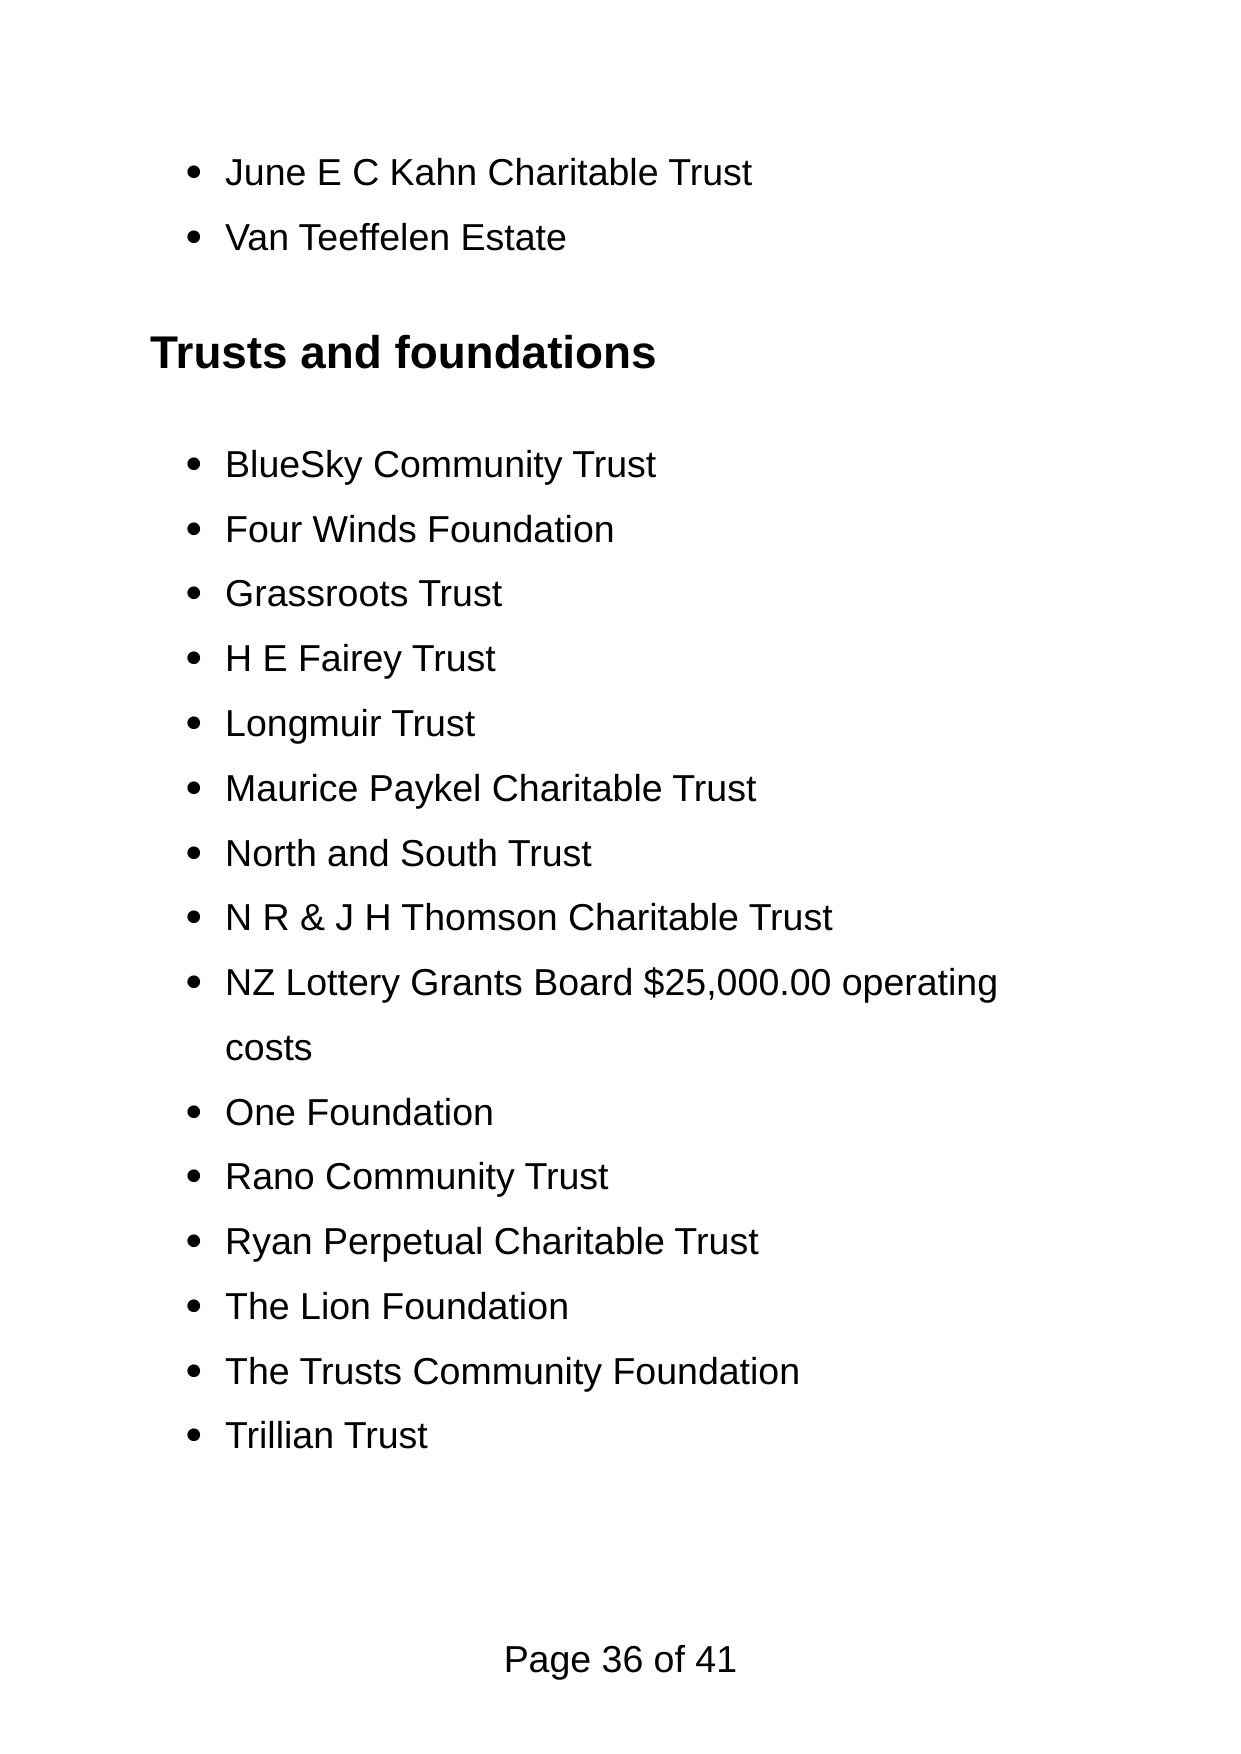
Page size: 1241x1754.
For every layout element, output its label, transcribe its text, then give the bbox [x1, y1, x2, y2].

list Rano Community Trust [187, 1154, 1090, 1198]
list North and South Trust [187, 831, 1090, 874]
list Four Winds Foundation [187, 507, 1090, 550]
subtitle Trusts and foundations [150, 325, 1090, 378]
list Ryan Perpetual Charitable Trust [187, 1219, 1090, 1263]
list Trillian Trust [187, 1414, 1090, 1457]
list Van Teeffelen Estate [187, 215, 1090, 258]
list The Trusts Community Foundation [187, 1349, 1090, 1392]
list BlueSky Community Trust [187, 442, 1090, 485]
list H E Fairey Trust [187, 636, 1090, 679]
list One Foundation [187, 1090, 1090, 1133]
list Grassroots Trust [187, 572, 1090, 615]
list Maurice Paykel Charitable Trust [187, 766, 1090, 809]
list June E C Kahn Charitable Trust [187, 150, 1090, 193]
list N R & J H Thomson Charitable Trust [187, 896, 1090, 939]
list The Lion Foundation [187, 1284, 1090, 1327]
list NZ Lottery Grants Board $25,000.00 operating costs [187, 960, 1090, 1068]
list Longmuir Trust [187, 701, 1090, 744]
